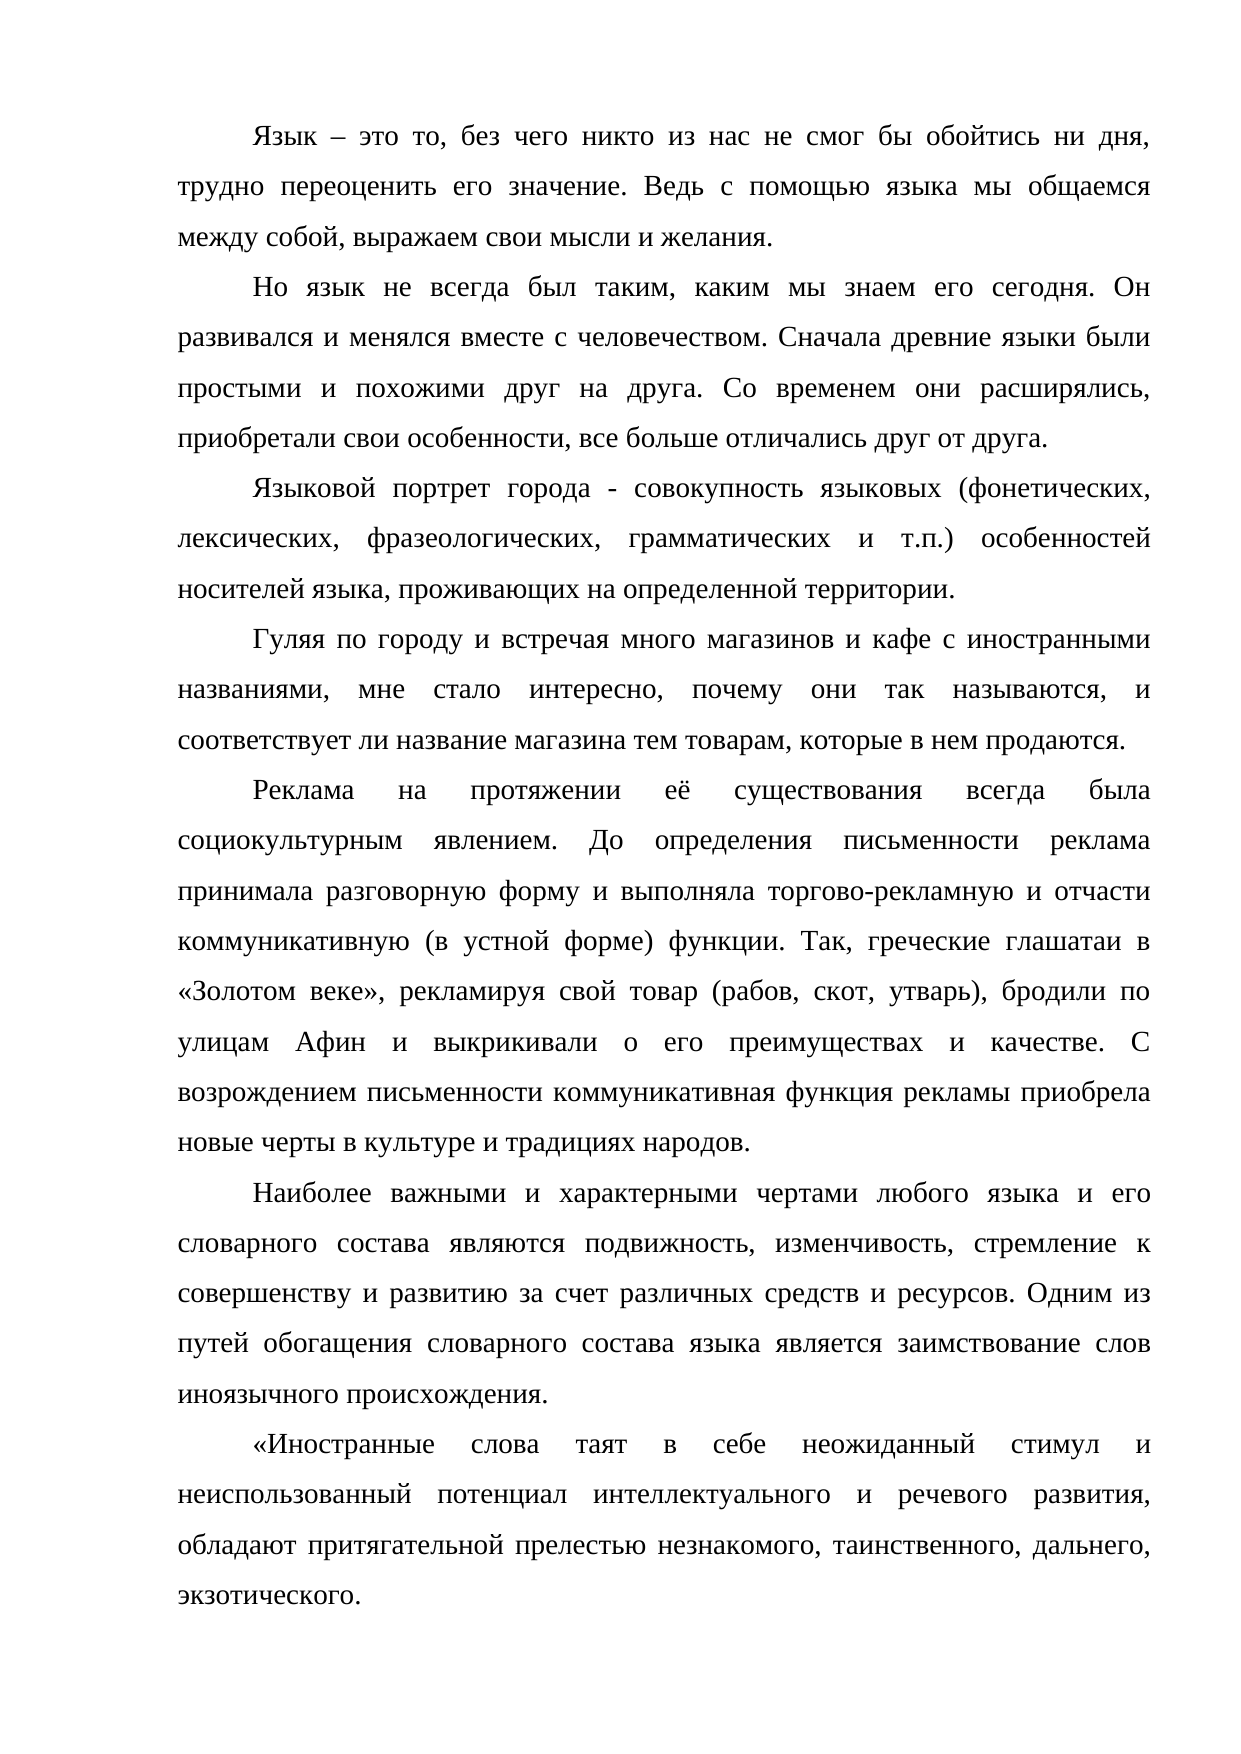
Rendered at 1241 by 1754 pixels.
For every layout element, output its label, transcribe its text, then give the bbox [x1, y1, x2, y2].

text Реклама на протяжении её существования всегда была социокультурным явлением. До определения письменности реклама принимала разговорную форму и выполняла торгово-рекламную и отчасти коммуникативную (в устной форме) функции. Так, греческие глашатаи в «Золотом веке», рекламируя свой товар (рабов, скот, утварь), бродили по улицам Афин и выкрикивали о его преимуществах и качестве. С возрождением письменности коммуникативная функция рекламы приобрела новые черты в культуре и традициях народов. [177, 772, 1152, 1158]
text Язык – это то, без чего никто из нас не смог бы обойтись ни дня, трудно переоценить его значение. Ведь с помощью языка мы общаемся между собой, выражаем свои мысли и желания. [177, 118, 1152, 252]
text Но язык не всегда был таким, каким мы знаем его сегодня. Он развивался и менялся вместе с человечеством. Сначала древние языки были простыми и похожими друг на друга. Со временем они расширялись, приобретали свои особенности, все больше отличались друг от друга. [177, 269, 1152, 453]
text Языковой портрет города - совокупность языковых (фонетических, лексических, фразеологических, грамматических и т.п.) особенностей носителей языка, проживающих на определенной территории. [177, 470, 1152, 604]
text Гуляя по городу и встречая много магазинов и кафе с иностранными названиями, мне стало интересно, почему они так называются, и соответствует ли название магазина тем товарам, которые в нем продаются. [177, 621, 1152, 755]
text «Иностранные слова таят в себе неожиданный стимул и неиспользованный потенциал интеллектуального и речевого развития, обладают притягательной прелестью незнакомого, таинственного, дальнего, экзотического. [177, 1426, 1152, 1611]
text Наиболее важными и характерными чертами любого языка и его словарного состава являются подвижность, изменчивость, стремление к совершенству и развитию за счет различных средств и ресурсов. Одним из путей обогащения словарного состава языка является заимствование слов иноязычного происхождения. [177, 1175, 1152, 1409]
